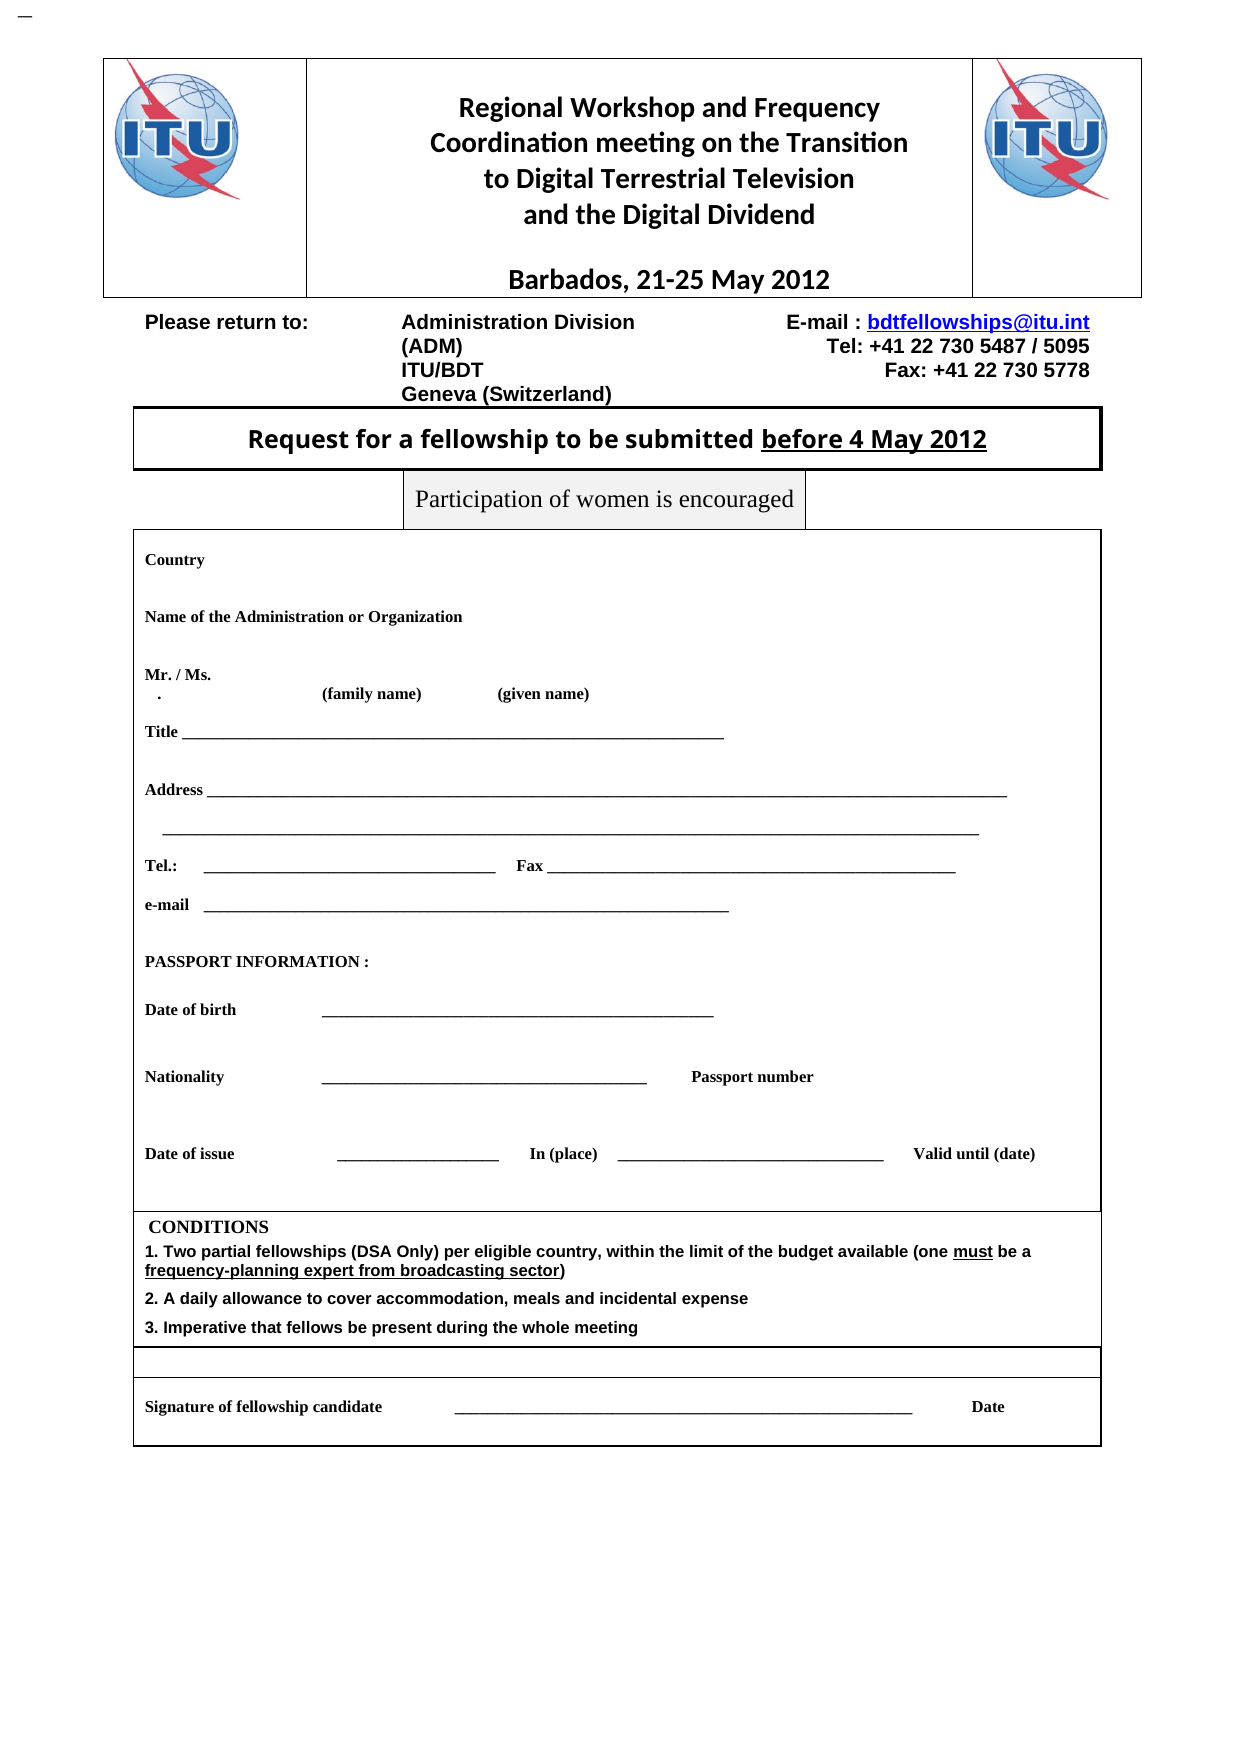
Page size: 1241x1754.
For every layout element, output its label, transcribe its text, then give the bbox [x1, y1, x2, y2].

table_cell 2. A daily allowance to cover accommodation, meals and incidental expense [134, 1289, 1101, 1317]
table_cell [806, 471, 1101, 529]
table_cell Please return to: [133, 298, 390, 406]
table_cell Participation of women is encouraged [404, 471, 805, 529]
table_cell Administration Division (ADM) ITU/BDT Geneva (Switzerland) [390, 298, 677, 406]
table_header Regional Workshop and Frequency Coordination meeting on the Transition to Digital Terrestrial Television and the Digital Dividend Barbados, 21-25 May 2012 [307, 59, 972, 297]
table_cell [134, 1348, 1100, 1376]
table_cell 3. Imperative that fellows be present during the whole meeting [134, 1318, 1101, 1346]
table_cell [133, 471, 403, 529]
table_cell CONDITIONS [134, 1212, 1101, 1233]
table_cell Country Name of the Administration or Organization Mr. / Ms. . (family name) (given name) Title _________________________________________________________________ [134, 530, 1100, 760]
picture [984, 59, 1111, 200]
picture [114, 59, 242, 200]
table_cell Signature of fellowship candidate Date [134, 1378, 1100, 1445]
table_cell Request for a fellowship to be submitted before 4 May 2012 [134, 409, 1099, 468]
table_cell 1. Two partial fellowships (DSA Only) per eligible country, within the limit of the budget available (one must be a frequency-planning expert from broadcasting sector) [134, 1234, 1101, 1289]
table_header [104, 59, 306, 297]
table_header [973, 59, 1141, 297]
table_cell Address ________________________________________________________________________________________________ __________________________________________________________________________________________________ Tel.: ___________________________________ Fax _________________________________________________ e-mail _______________________________________________________________ PASSPORT INFORMATION : Date of birth _______________________________________________ Nationality Passport number Date of issue In (place) Valid until (date) [134, 760, 1100, 1211]
table_cell E-mail : bdtfellowships@itu.int Tel: +41 22 730 5487 / 5095 Fax: +41 22 730 5778 [677, 298, 1101, 406]
